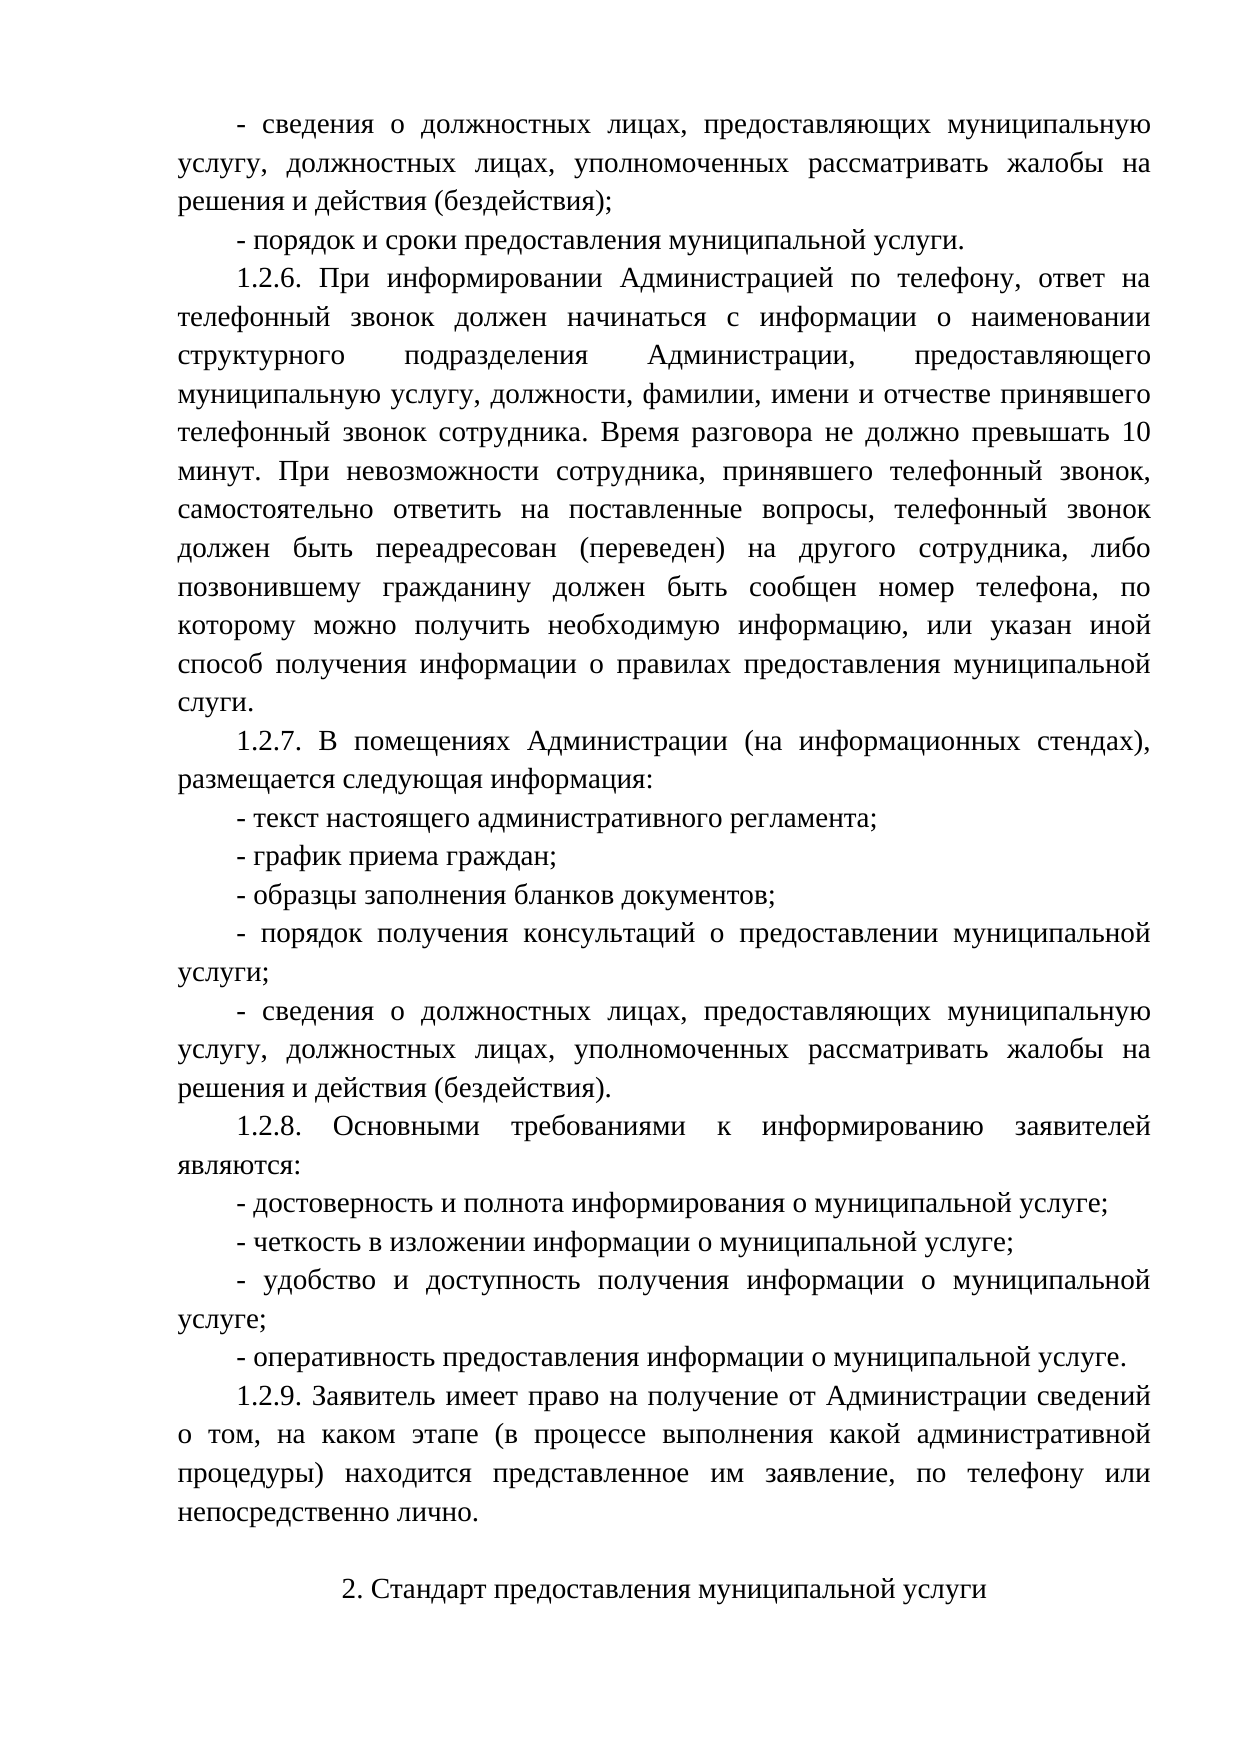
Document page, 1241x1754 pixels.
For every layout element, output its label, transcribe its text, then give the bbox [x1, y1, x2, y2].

text 2. Стандарт предоставления муниципальной услуги [177, 1571, 1152, 1604]
text - образцы заполнения бланков документов; [177, 877, 1152, 911]
text - сведения о должностных лицах, предоставляющих муниципальную услугу, должностных лицах, уполномоченных рассматривать жалобы на решения и действия (бездействия). [177, 993, 1152, 1103]
text - текст настоящего административного регламента; [177, 800, 1152, 833]
text - оперативность предоставления информации о муниципальной услуге. [177, 1339, 1152, 1373]
text 1.2.8. Основными требованиями к информированию заявителей являются: [177, 1108, 1152, 1180]
text 1.2.7. В помещениях Администрации (на информационных стендах), размещается следующая информация: [177, 723, 1152, 795]
text - четкость в изложении информации о муниципальной услуге; [177, 1224, 1152, 1257]
text - порядок и сроки предоставления муниципальной услуги. [177, 222, 1152, 255]
text - график приема граждан; [177, 838, 1152, 872]
text 1.2.9. Заявитель имеет право на получение от Администрации сведений о том, на каком этапе (в процессе выполнения какой административной процедуры) находится представленное им заявление, по телефону или непосредственно лично. [177, 1378, 1152, 1527]
text - достоверность и полнота информирования о муниципальной услуге; [177, 1185, 1152, 1219]
text - сведения о должностных лицах, предоставляющих муниципальную услугу, должностных лицах, уполномоченных рассматривать жалобы на решения и действия (бездействия); [177, 106, 1152, 217]
text 1.2.6. При информировании Администрацией по телефону, ответ на телефонный звонок должен начинаться с информации о наименовании структурного подразделения Администрации, предоставляющего муниципальную услугу, должности, фамилии, имени и отчестве принявшего телефонный звонок сотрудника. Время разговора не должно превышать 10 минут. При невозможности сотрудника, принявшего телефонный звонок, самостоятельно ответить на поставленные вопросы, телефонный звонок должен быть переадресован (переведен) на другого сотрудника, либо позвонившему гражданину должен быть сообщен номер телефона, по которому можно получить необходимую информацию, или указан иной способ получения информации о правилах предоставления муниципальной слуги. [177, 260, 1152, 718]
text - удобство и доступность получения информации о муниципальной услуге; [177, 1262, 1152, 1334]
text - порядок получения консультаций о предоставлении муниципальной услуги; [177, 916, 1152, 988]
